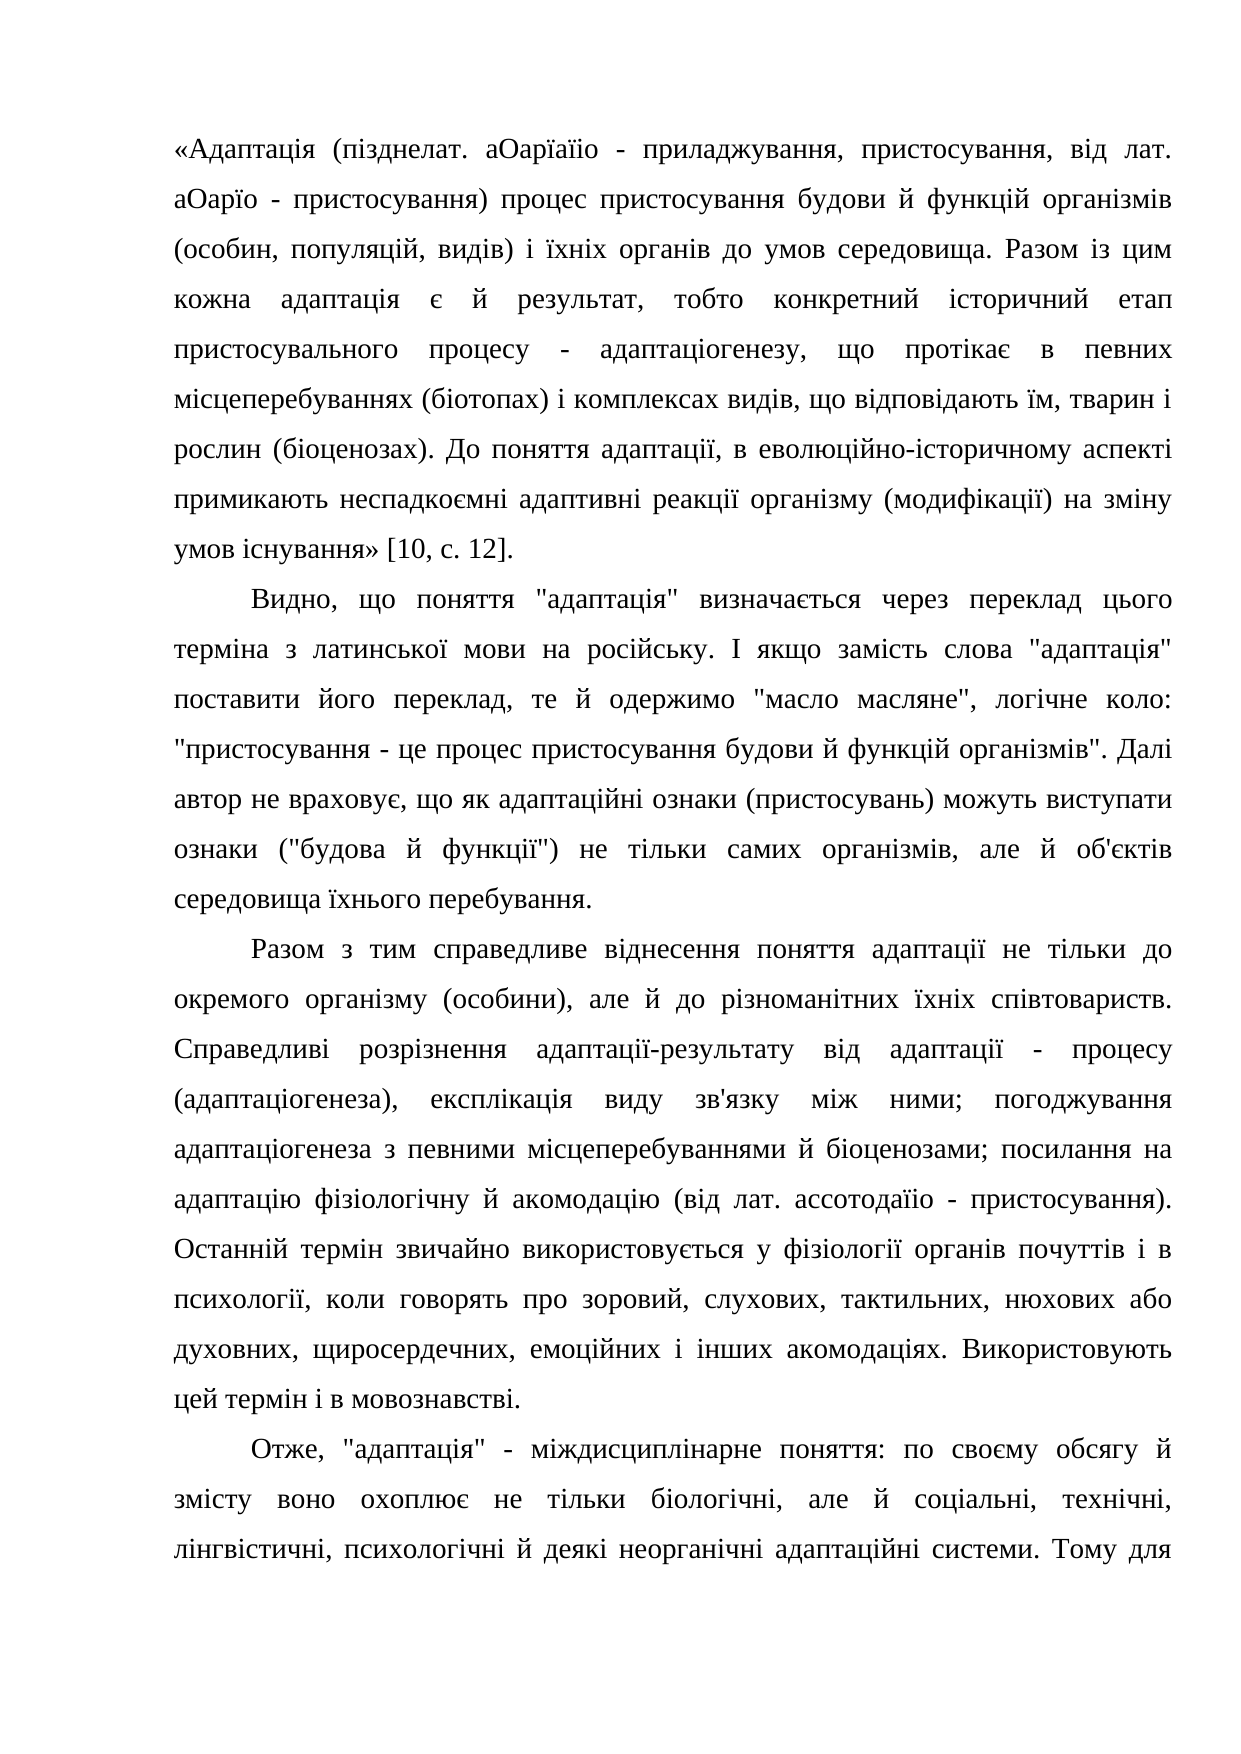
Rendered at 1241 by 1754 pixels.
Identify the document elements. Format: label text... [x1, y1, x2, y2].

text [173, 1419, 1173, 1569]
text Видно, що поняття "адаптація" визначається через переклад цього терміна з латинської мови на російську. І якщо замість слова "адаптація" поставити його переклад, те й одержимо "масло масляне", логічне коло: "пристосування - це процес пристосування будови й функцій організмів". Далі автор не враховує, що як адаптаційні ознаки (пристосувань) можуть виступати ознаки ("будова й функції") не тільки самих організмів, але й об'єктів середовища їхнього перебування. [173, 569, 1173, 919]
text Разом з тим справедливе віднесення поняття адаптації не тільки до окремого організму (особини), але й до різноманітних їхніх співтовариств. Справедливі розрізнення адаптації-результату від адаптації - процесу (адаптаціогенеза), експлікація виду зв'язку між ними; погоджування адаптаціогенеза з певними місцеперебуваннями й біоценозами; посилання на адаптацію фізіологічну й акомодацію (від лат. ассотодаїіо - пристосування). Останній термін звичайно використовується у фізіології органів почуттів і в психології, коли говорять про зоровий, слухових, тактильних, нюхових або духовних, щиросердечних, емоційних і інших акомодаціях. Використовують цей термін і в мовознавстві. [173, 919, 1173, 1419]
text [173, 119, 1173, 569]
